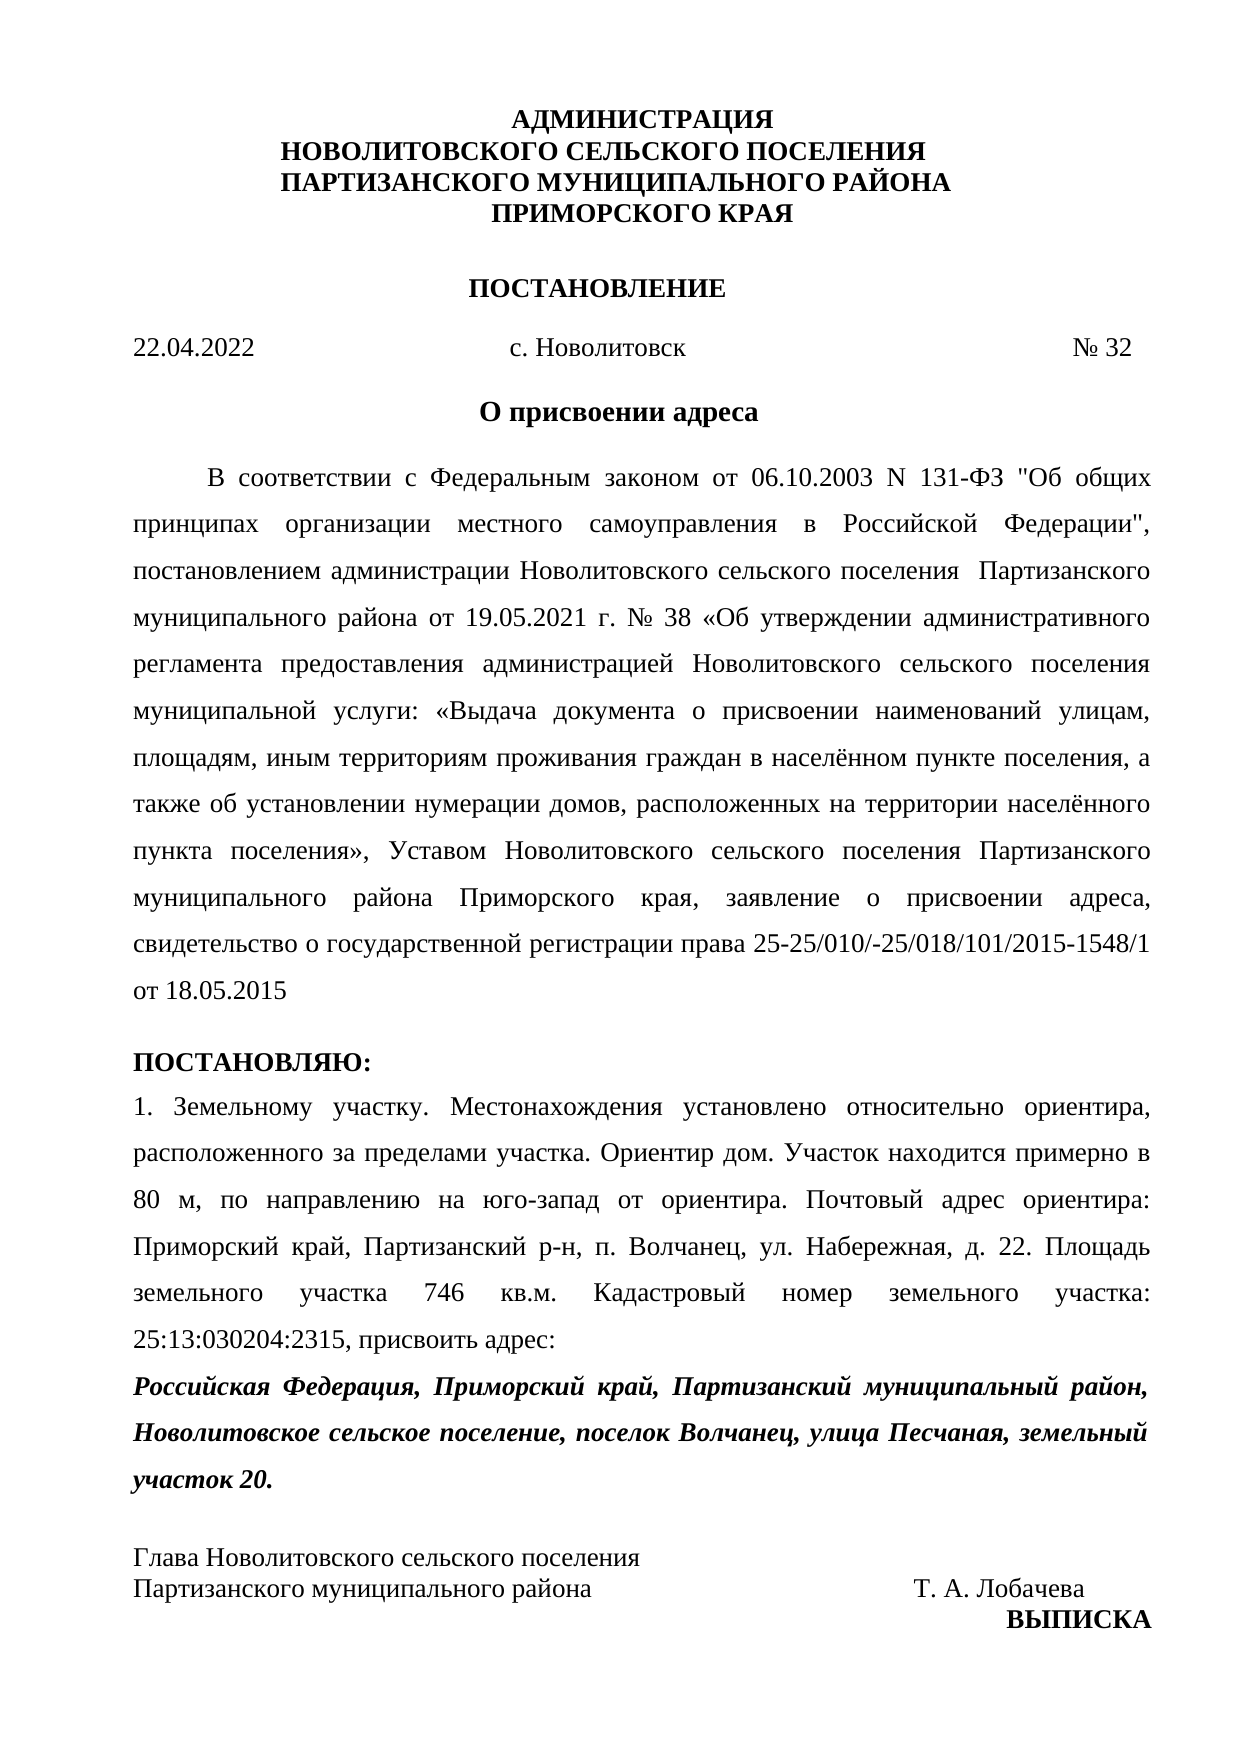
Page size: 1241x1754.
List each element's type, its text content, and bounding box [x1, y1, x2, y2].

text ПОСТАНОВЛЕНИЕ [133, 272, 1152, 303]
text 1. Земельному участку. Местонахождения установлено относительно ориентира, расположенного за пределами участка. Ориентир дом. Участок находится примерно в 80 м, по направлению на юго-запад от ориентира. Почтовый адрес ориентира: Приморский край, Партизанский р-н, п. Волчанец, ул. Набережная, д. 22. Площадь земельного участка 746 кв.м. Кадастровый номер земельного участка: 25:13:030204:2315, присвоить адрес: [133, 1089, 1152, 1354]
text ПОСТАНОВЛЯЮ: [133, 1046, 1152, 1077]
text НОВОЛИТОВСКОГО СЕЛЬСКОГО ПОСЕЛЕНИЯ ПАРТИЗАНСКОГО МУНИЦИПАЛЬНОГО РАЙОНА [280, 134, 1152, 197]
text В соответствии с Федеральным законом от 06.10.2003 N 131-ФЗ "Об общих принципах организации местного самоуправления в Российской Федерации", постановлением администрации Новолитовского сельского поселения Партизанского муниципального района от 19.05.2021 г. № 38 «Об утверждении административного регламента предоставления администрацией Новолитовского сельского поселения муниципальной услуги: «Выдача документа о присвоении наименований улицам, площадям, иным территориям проживания граждан в населённом пункте поселения, а также об установлении нумерации домов, расположенных на территории населённого пункта поселения», Уставом Новолитовского сельского поселения Партизанского муниципального района Приморского края, заявление о присвоении адреса, свидетельство о государственной регистрации права 25-25/010/-25/018/101/2015-1548/1 от 18.05.2015 [133, 461, 1152, 1005]
text О присвоении адреса [428, 394, 1152, 427]
text АДМИНИСТРАЦИЯ [133, 103, 1152, 134]
text ВЫПИСКА [133, 1603, 1152, 1634]
text Российская Федерация, Приморский край, Партизанский муниципальный район, Новолитовское сельское поселение, поселок Волчанец, улица Песчаная, земельный участок 20. [133, 1369, 1152, 1494]
text Глава Новолитовского сельского поселения [133, 1541, 1152, 1572]
text ПРИМОРСКОГО КРАЯ [133, 197, 1152, 228]
text 22.04.2022 с. Новолитовск № 32 [133, 332, 1152, 363]
text Партизанского муниципального района Т. А. Лобачева [133, 1572, 1152, 1603]
